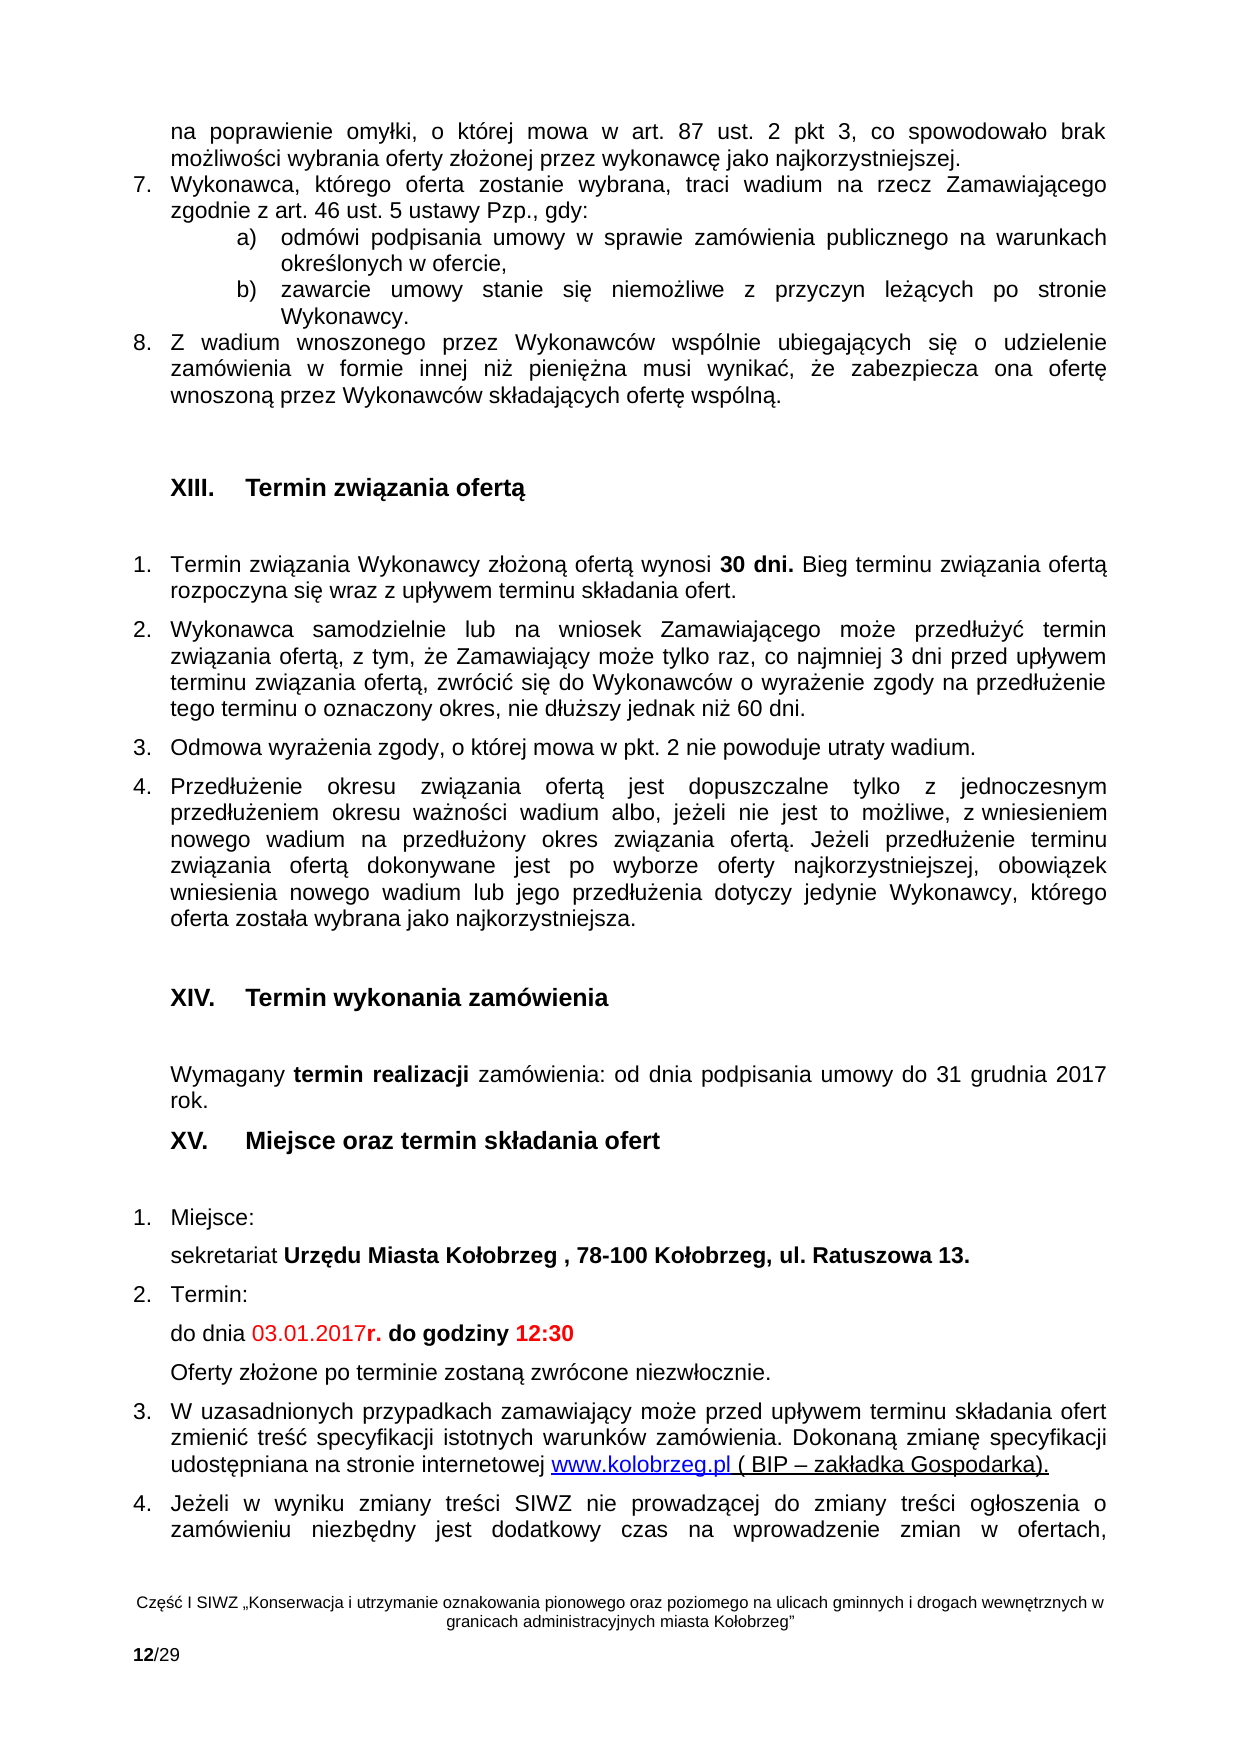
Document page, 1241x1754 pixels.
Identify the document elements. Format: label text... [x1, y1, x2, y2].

list Miejsce: [133, 1204, 1107, 1230]
list Z wadium wnoszonego przez Wykonawców wspólnie ubiegających się o udzielenie zamówienia w formie innej niż pieniężna musi wynikać, że zabezpiecza ona ofertę wnoszoną przez Wykonawców składających ofertę wspólną. [133, 329, 1107, 408]
list Termin związania Wykonawcy złożoną ofertą wynosi 30 dni. Bieg terminu związania ofertą rozpoczyna się wraz z upływem terminu składania ofert. [133, 551, 1107, 604]
list Odmowa wyrażenia zgody, o której mowa w pkt. 2 nie powoduje utraty wadium. [133, 734, 1107, 761]
text do dnia 03.01.2017r. do godziny 12:30 [170, 1320, 1107, 1347]
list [133, 1489, 1107, 1542]
list Wykonawca samodzielnie lub na wniosek Zamawiającego może przedłużyć termin związania ofertą, z tym, że Zamawiający może tylko raz, co najmniej 3 dni przed upływem terminu związania ofertą, zwrócić się do Wykonawców o wyrażenie zgody na przedłużenie tego terminu o oznaczony okres, nie dłuższy jednak niż 60 dni. [133, 616, 1107, 722]
subtitle Termin związania ofertą [170, 473, 1107, 502]
text Oferty złożone po terminie zostaną zwrócone niezwłocznie. [170, 1359, 1107, 1385]
subtitle Termin wykonania zamówienia [170, 983, 1107, 1012]
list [133, 118, 1107, 171]
text sekretariat Urzędu Miasta Kołobrzeg , 78-100 Kołobrzeg, ul. Ratuszowa 13. [133, 1242, 1107, 1269]
list Przedłużenie okresu związania ofertą jest dopuszczalne tylko z jednoczesnym przedłużeniem okresu ważności wadium albo, jeżeli nie jest to możliwe, z wniesieniem nowego wadium na przedłużony okres związania ofertą. Jeżeli przedłużenie terminu związania ofertą dokonywane jest po wyborze oferty najkorzystniejszej, obowiązek wniesienia nowego wadium lub jego przedłużenia dotyczy jedynie Wykonawcy, którego oferta została wybrana jako najkorzystniejsza. [133, 773, 1107, 931]
list Wykonawca, którego oferta zostanie wybrana, traci wadium na rzecz Zamawiającego zgodnie z art. 46 ust. 5 ustawy Pzp., gdy: [133, 171, 1107, 223]
list odmówi podpisania umowy w sprawie zamówienia publicznego na warunkach określonych w ofercie, [236, 223, 1107, 276]
list Termin: [133, 1281, 1107, 1308]
text Wymagany termin realizacji zamówienia: od dnia podpisania umowy do 31 grudnia 2017 rok. [170, 1061, 1107, 1113]
list zawarcie umowy stanie się niemożliwe z przyczyn leżących po stronie Wykonawcy. [236, 276, 1107, 329]
list W uzasadnionych przypadkach zamawiający może przed upływem terminu składania ofert zmienić treść specyfikacji istotnych warunków zamówienia. Dokonaną zmianę specyfikacji udostępniana na stronie internetowej www.kolobrzeg.pl ( BIP – zakładka Gospodarka). [133, 1398, 1107, 1477]
subtitle Miejsce oraz termin składania ofert [170, 1126, 1107, 1154]
